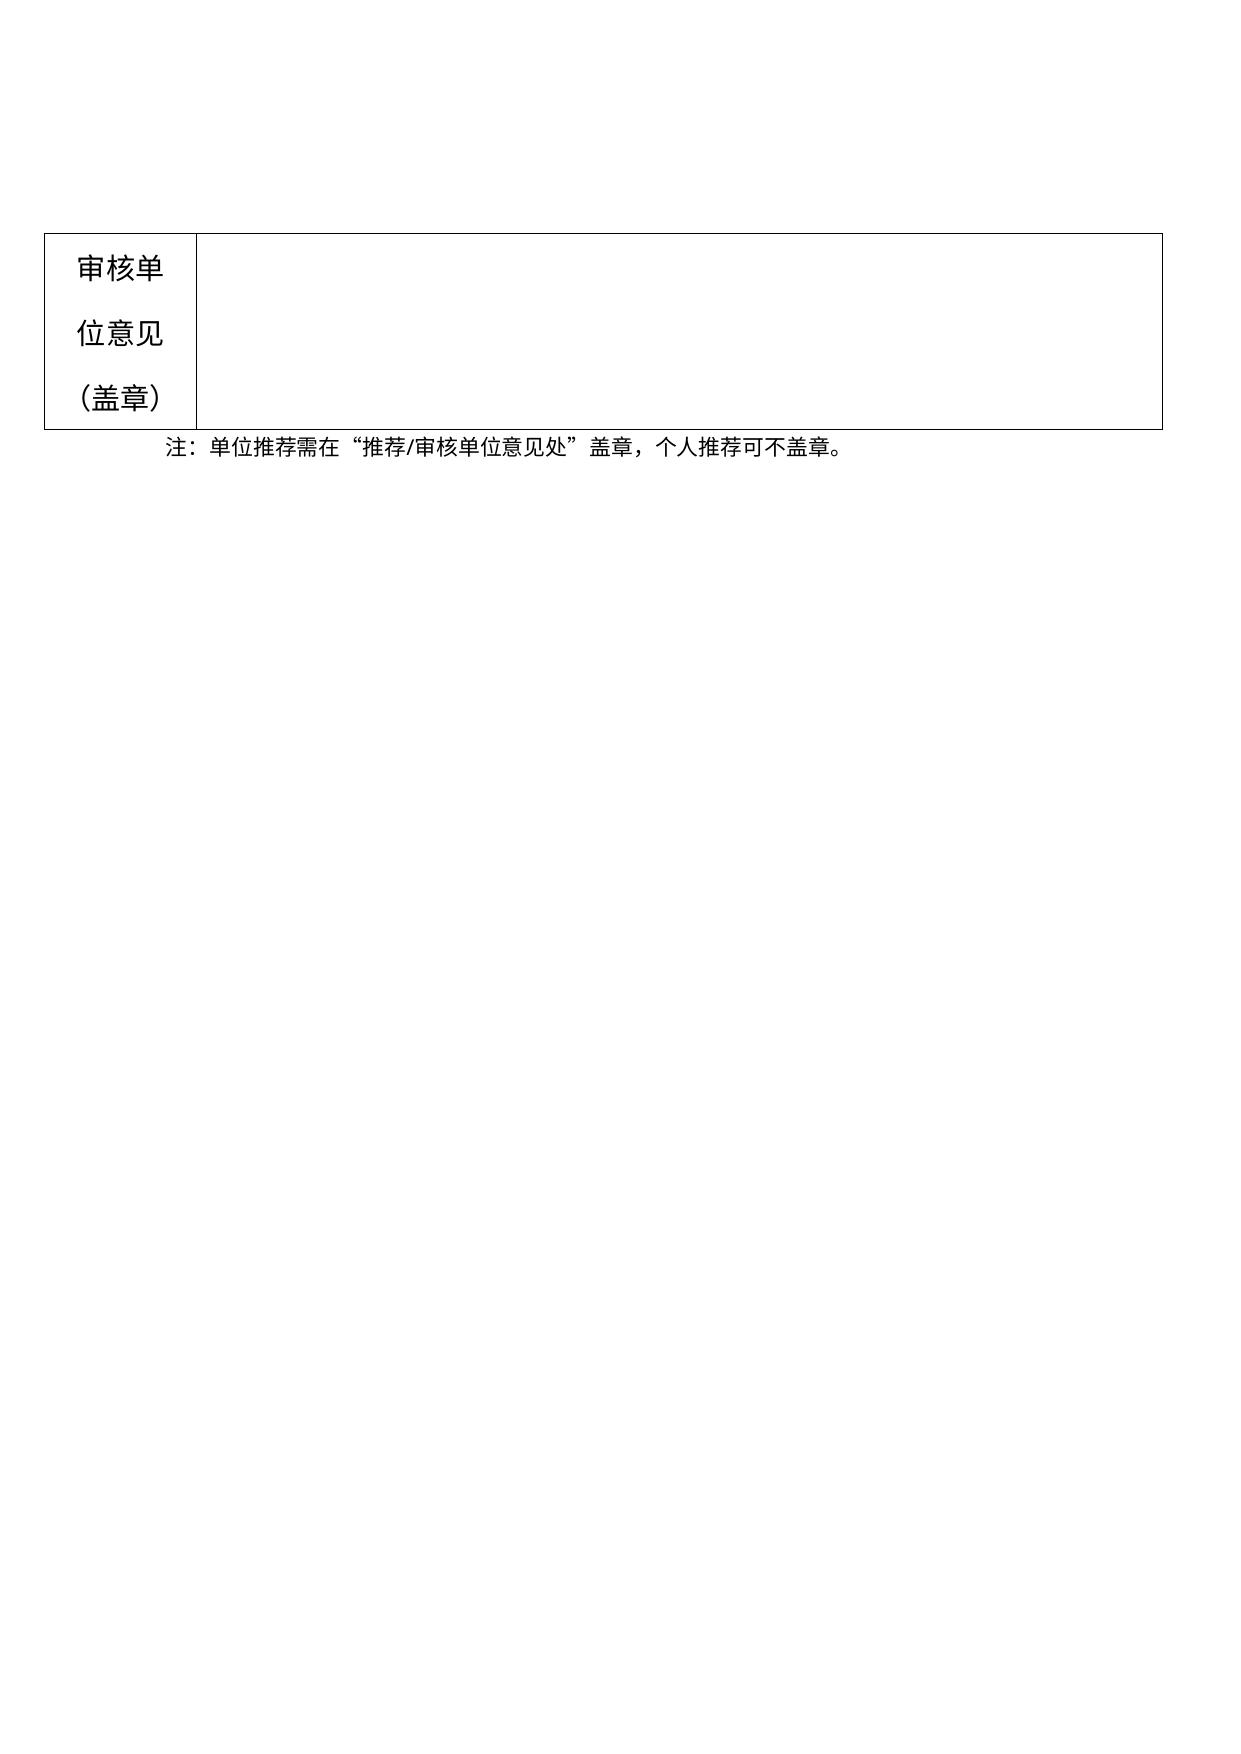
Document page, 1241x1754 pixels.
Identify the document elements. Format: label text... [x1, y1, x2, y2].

text 注：单位推荐需在“推荐/审核单位意见处”盖章，个人推荐可不盖章。 [165, 430, 1087, 462]
table_cell [197, 234, 1162, 429]
table_cell 推荐/ 审核单 位意见 （盖章） [45, 234, 196, 429]
